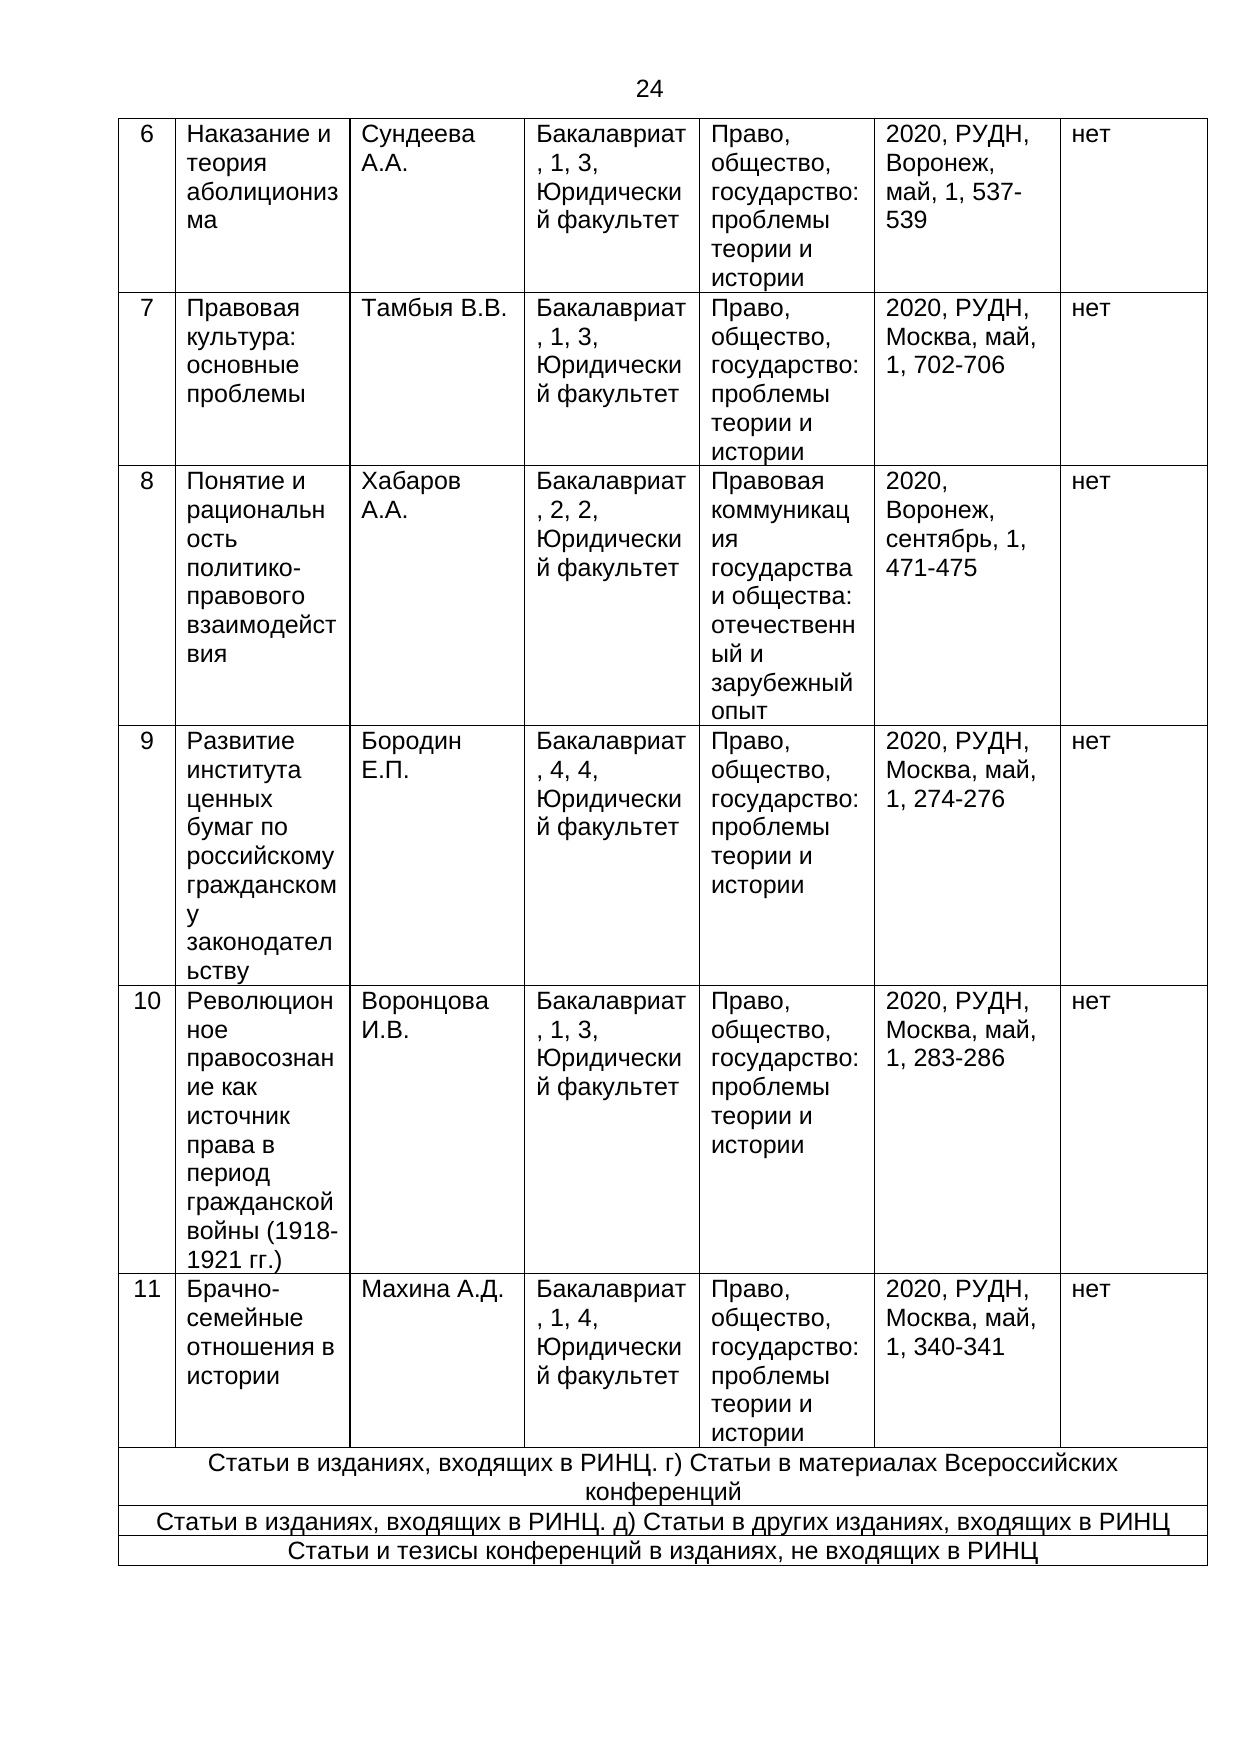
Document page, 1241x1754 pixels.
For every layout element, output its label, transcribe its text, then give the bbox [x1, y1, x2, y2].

table_cell 2020, РУДН, Москва, май, 1, 702-706 [875, 293, 1060, 465]
table_cell Бакалавриат, 1, 3, Юридический факультет [525, 986, 699, 1273]
table_cell Бакалавриат, 1, 3, Юридический факультет [525, 119, 699, 292]
table_cell Бакалавриат, 1, 4, Юридический факультет [525, 1274, 699, 1447]
table_cell Право, общество, государство: проблемы теории и истории [700, 293, 874, 465]
table_cell Брачно-семейные отношения в истории [176, 1274, 349, 1447]
table_cell Статьи в изданиях, входящих в РИНЦ. д) Статьи в других изданиях, входящих в РИНЦ [119, 1506, 1207, 1535]
table_cell 2020, РУДН, Москва, май, 1, 283-286 [875, 986, 1060, 1273]
table_cell Бородин Е.П. [351, 726, 524, 985]
table_cell 9 [119, 726, 175, 985]
table_cell нет [1061, 726, 1207, 985]
table_cell нет [1061, 986, 1207, 1273]
table_cell Революционное правосознание как источник права в период гражданской войны (1918-1921 гг.) [176, 986, 349, 1273]
table_cell Право, общество, государство: проблемы теории и истории [700, 986, 874, 1273]
table_cell 2020, РУДН, Воронеж, май, 1, 537-539 [875, 119, 1060, 292]
table_cell 2020, РУДН, Москва, май, 1, 340-341 [875, 1274, 1060, 1447]
table_cell Бакалавриат, 1, 3, Юридический факультет [525, 293, 699, 465]
table_cell нет [1061, 119, 1207, 292]
table_cell Понятие и рациональность политико-правового взаимодействия [176, 466, 349, 725]
table_cell Право, общество, государство: проблемы теории и истории [700, 726, 874, 985]
table_cell Бакалавриат, 4, 4, Юридический факультет [525, 726, 699, 985]
table_cell Статьи и тезисы конференций в изданиях, не входящих в РИНЦ [119, 1536, 1207, 1565]
table_cell 2020, Воронеж, сентябрь, 1, 471-475 [875, 466, 1060, 725]
table_cell Воронцова И.В. [351, 986, 524, 1273]
table_cell 10 [119, 986, 175, 1273]
table_cell Правовая культура: основные проблемы [176, 293, 349, 465]
table_cell Право, общество, государство: проблемы теории и истории [700, 1274, 874, 1447]
table_cell 8 [119, 466, 175, 725]
table_cell 11 [119, 1274, 175, 1447]
table_cell 7 [119, 293, 175, 465]
table_cell нет [1061, 1274, 1207, 1447]
table_cell Статьи в изданиях, входящих в РИНЦ. г) Статьи в материалах Всероссийских конференций [119, 1448, 1207, 1505]
table_cell Сундеева А.А. [351, 119, 524, 292]
table_cell Развитие института ценных бумаг по российскому гражданскому законодательству [176, 726, 349, 985]
table_cell нет [1061, 293, 1207, 465]
table_cell Хабаров А.А. [351, 466, 524, 725]
table_cell 2020, РУДН, Москва, май, 1, 274-276 [875, 726, 1060, 985]
table_cell Наказание и теория аболиционизма [176, 119, 349, 292]
table_cell Тамбыя В.В. [351, 293, 524, 465]
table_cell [700, 119, 874, 292]
table_cell 6 [119, 119, 175, 292]
table_cell нет [1061, 466, 1207, 725]
table_cell Бакалавриат, 2, 2, Юридический факультет [525, 466, 699, 725]
table_cell Махина А.Д. [351, 1274, 524, 1447]
table_cell Правовая коммуникация государства и общества: отечественный и зарубежный опыт [700, 466, 874, 725]
